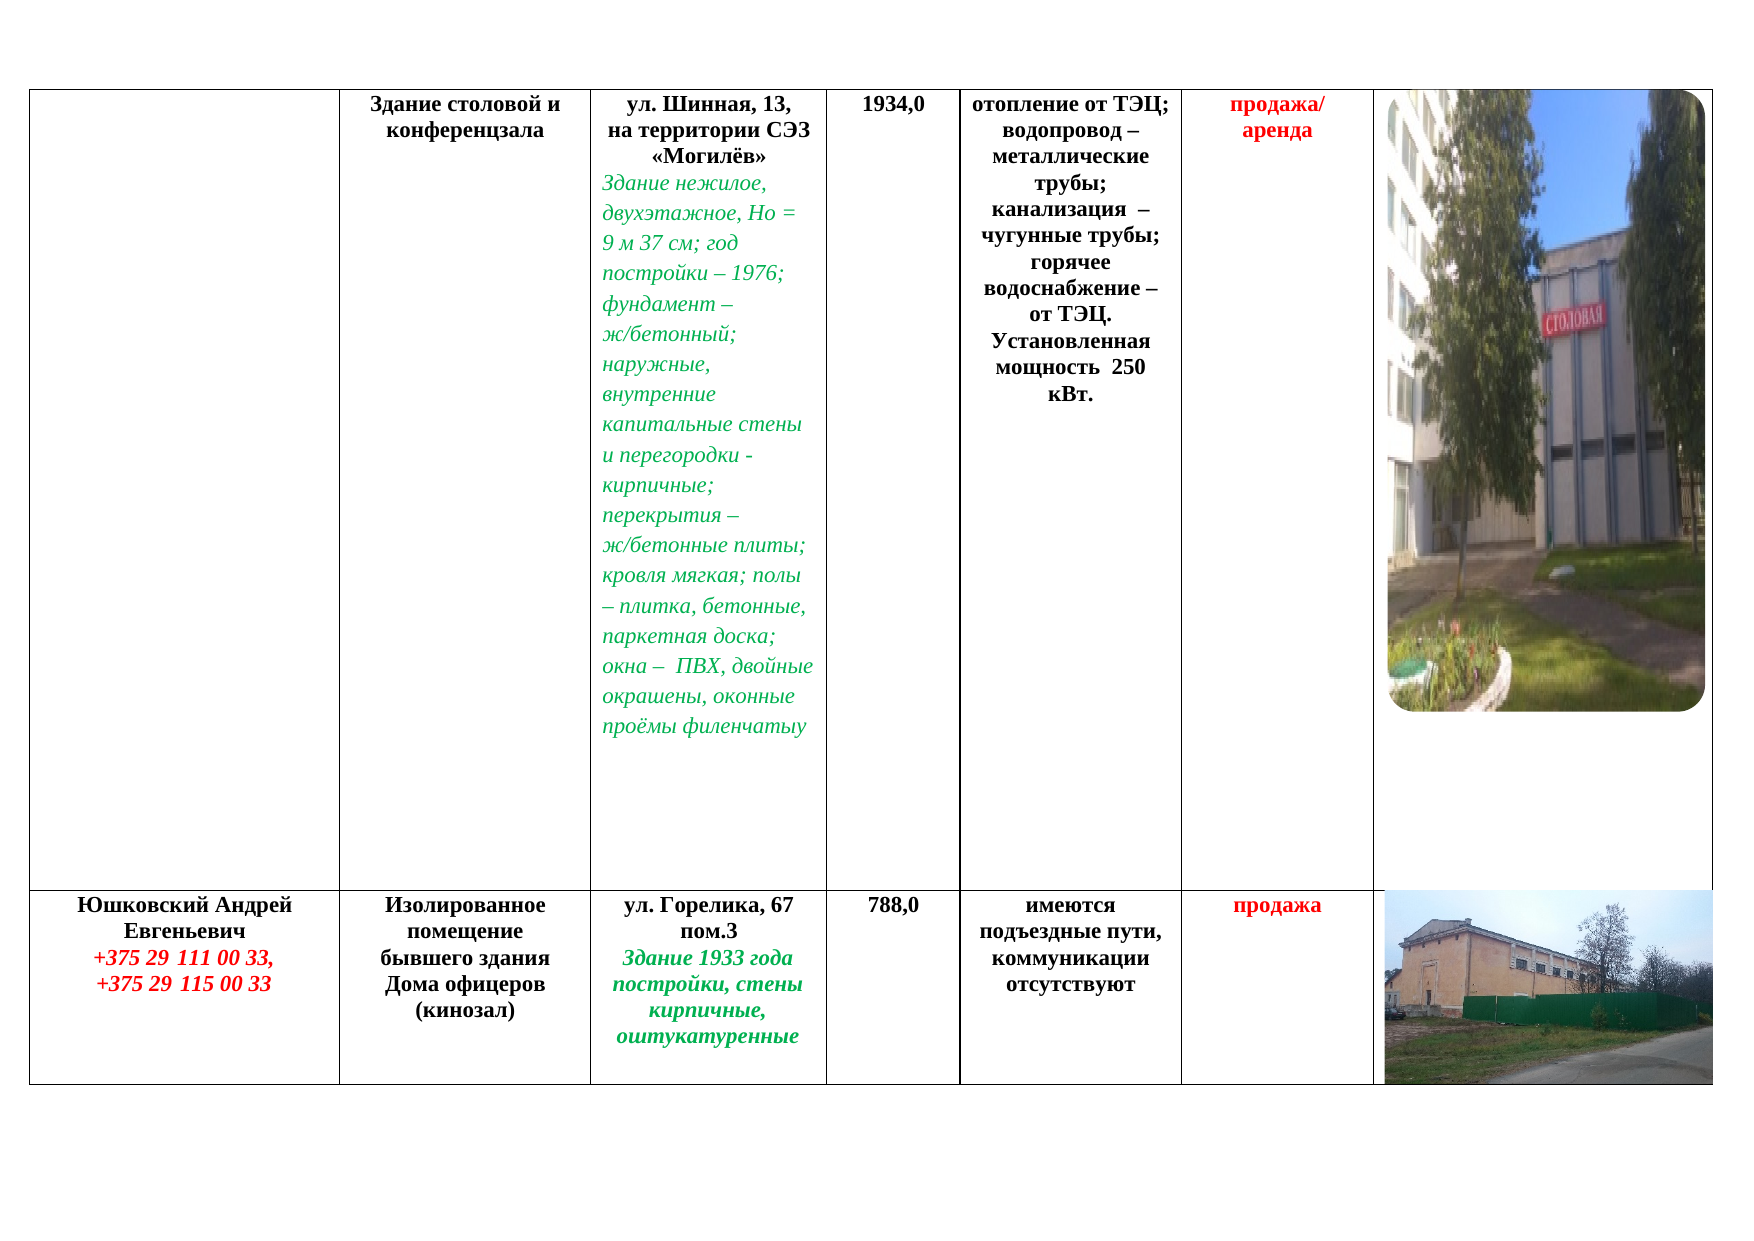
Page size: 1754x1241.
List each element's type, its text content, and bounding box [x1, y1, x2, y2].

table_cell 788,0 [827, 891, 959, 1084]
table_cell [961, 891, 1181, 1084]
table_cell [591, 891, 826, 1084]
table_cell [1374, 891, 1384, 1084]
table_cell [340, 891, 590, 1084]
table_cell 1934,0 [827, 90, 959, 890]
table_cell продажа/ аренда [1182, 90, 1373, 890]
picture [1387, 89, 1706, 712]
table_cell ул. Шинная, 13, на территории СЭЗ «Могилёв» Здание нежилое, двухэтажное, Но = 9 м 37 см; год постройки – 1976; фундамент – ж/бетонный; наружные, внутренние капитальные стены и перегородки - кирпичные; перекрытия – ж/бетонные плиты; кровля мягкая; полы – плитка, бетонные, паркетная доска; окна – ПВХ, двойные окрашены, оконные проёмы филенчатыу [591, 90, 826, 890]
table_cell Здание столовой и конференцзала [340, 90, 590, 890]
picture [1384, 890, 1713, 1084]
table_cell [1374, 90, 1712, 890]
table_cell отопление от ТЭЦ; водопровод – металлические трубы; канализация – чугунные трубы; горячее водоснабжение – от ТЭЦ. Установленная мощность 250 кВт. [961, 90, 1181, 890]
table_cell продажа [1182, 891, 1373, 1084]
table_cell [30, 891, 339, 1084]
